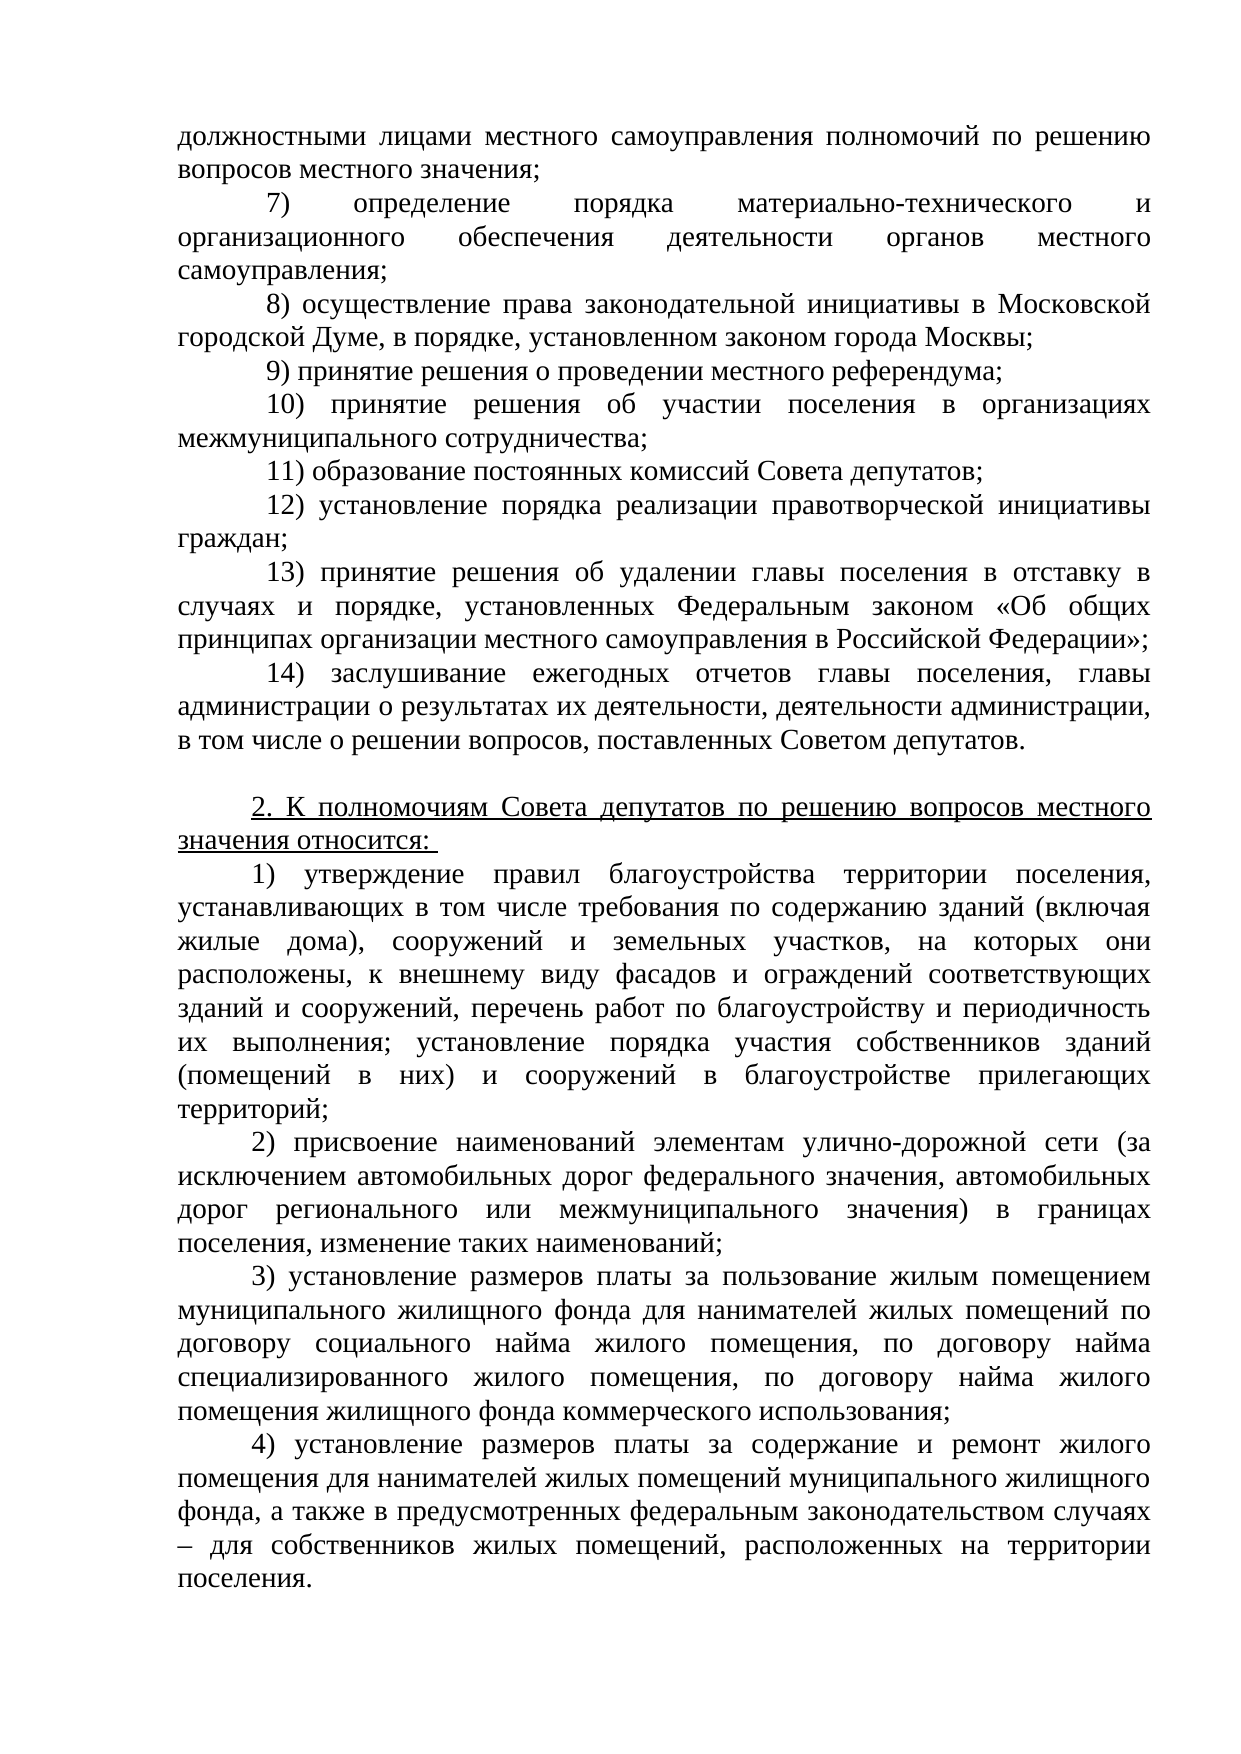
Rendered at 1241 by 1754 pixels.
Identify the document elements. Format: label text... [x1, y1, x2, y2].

text 1) утверждение правил благоустройства территории поселения, устанавливающих в том числе требования по содержанию зданий (включая жилые дома), сооружений и земельных участков, на которых они расположены, к внешнему виду фасадов и ограждений соответствующих зданий и сооружений, перечень работ по благоустройству и периодичность их выполнения; установление порядка участия собственников зданий (помещений в них) и сооружений в благоустройстве прилегающих территорий; [177, 856, 1152, 1124]
text 14) заслушивание ежегодных отчетов главы поселения, главы администрации о результатах их деятельности, деятельности администрации, в том числе о решении вопросов, поставленных Советом депутатов. [177, 655, 1152, 755]
text 2. К полномочиям Совета депутатов по решению вопросов местного значения относится: [177, 789, 1152, 856]
text 9) принятие решения о проведении местного референдума; [177, 353, 1152, 386]
text 11) образование постоянных комиссий Совета депутатов; [177, 453, 1152, 487]
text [177, 118, 1152, 185]
text 13) принятие решения об удалении главы поселения в отставку в случаях и порядке, установленных Федеральным законом «Об общих принципах организации местного самоуправления в Российской Федерации»; [177, 554, 1152, 655]
text 7) определение порядка материально-технического и организационного обеспечения деятельности органов местного самоуправления; [177, 185, 1152, 286]
text 12) установление порядка реализации правотворческой инициативы граждан; [177, 487, 1152, 554]
text 4) установление размеров платы за содержание и ремонт жилого помещения для нанимателей жилых помещений муниципального жилищного фонда, а также в предусмотренных федеральным законодательством случаях – для собственников жилых помещений, расположенных на территории поселения. [177, 1426, 1152, 1594]
text 3) установление размеров платы за пользование жилым помещением муниципального жилищного фонда для нанимателей жилых помещений по договору социального найма жилого помещения, по договору найма специализированного жилого помещения, по договору найма жилого помещения жилищного фонда коммерческого использования; [177, 1258, 1152, 1426]
text 8) осуществление права законодательной инициативы в Московской городской Думе, в порядке, установленном законом города Москвы; [177, 286, 1152, 353]
text 10) принятие решения об участии поселения в организациях межмуниципального сотрудничества; [177, 386, 1152, 453]
text 2) присвоение наименований элементам улично-дорожной сети (за исключением автомобильных дорог федерального значения, автомобильных дорог регионального или межмуниципального значения) в границах поселения, изменение таких наименований; [177, 1124, 1152, 1258]
